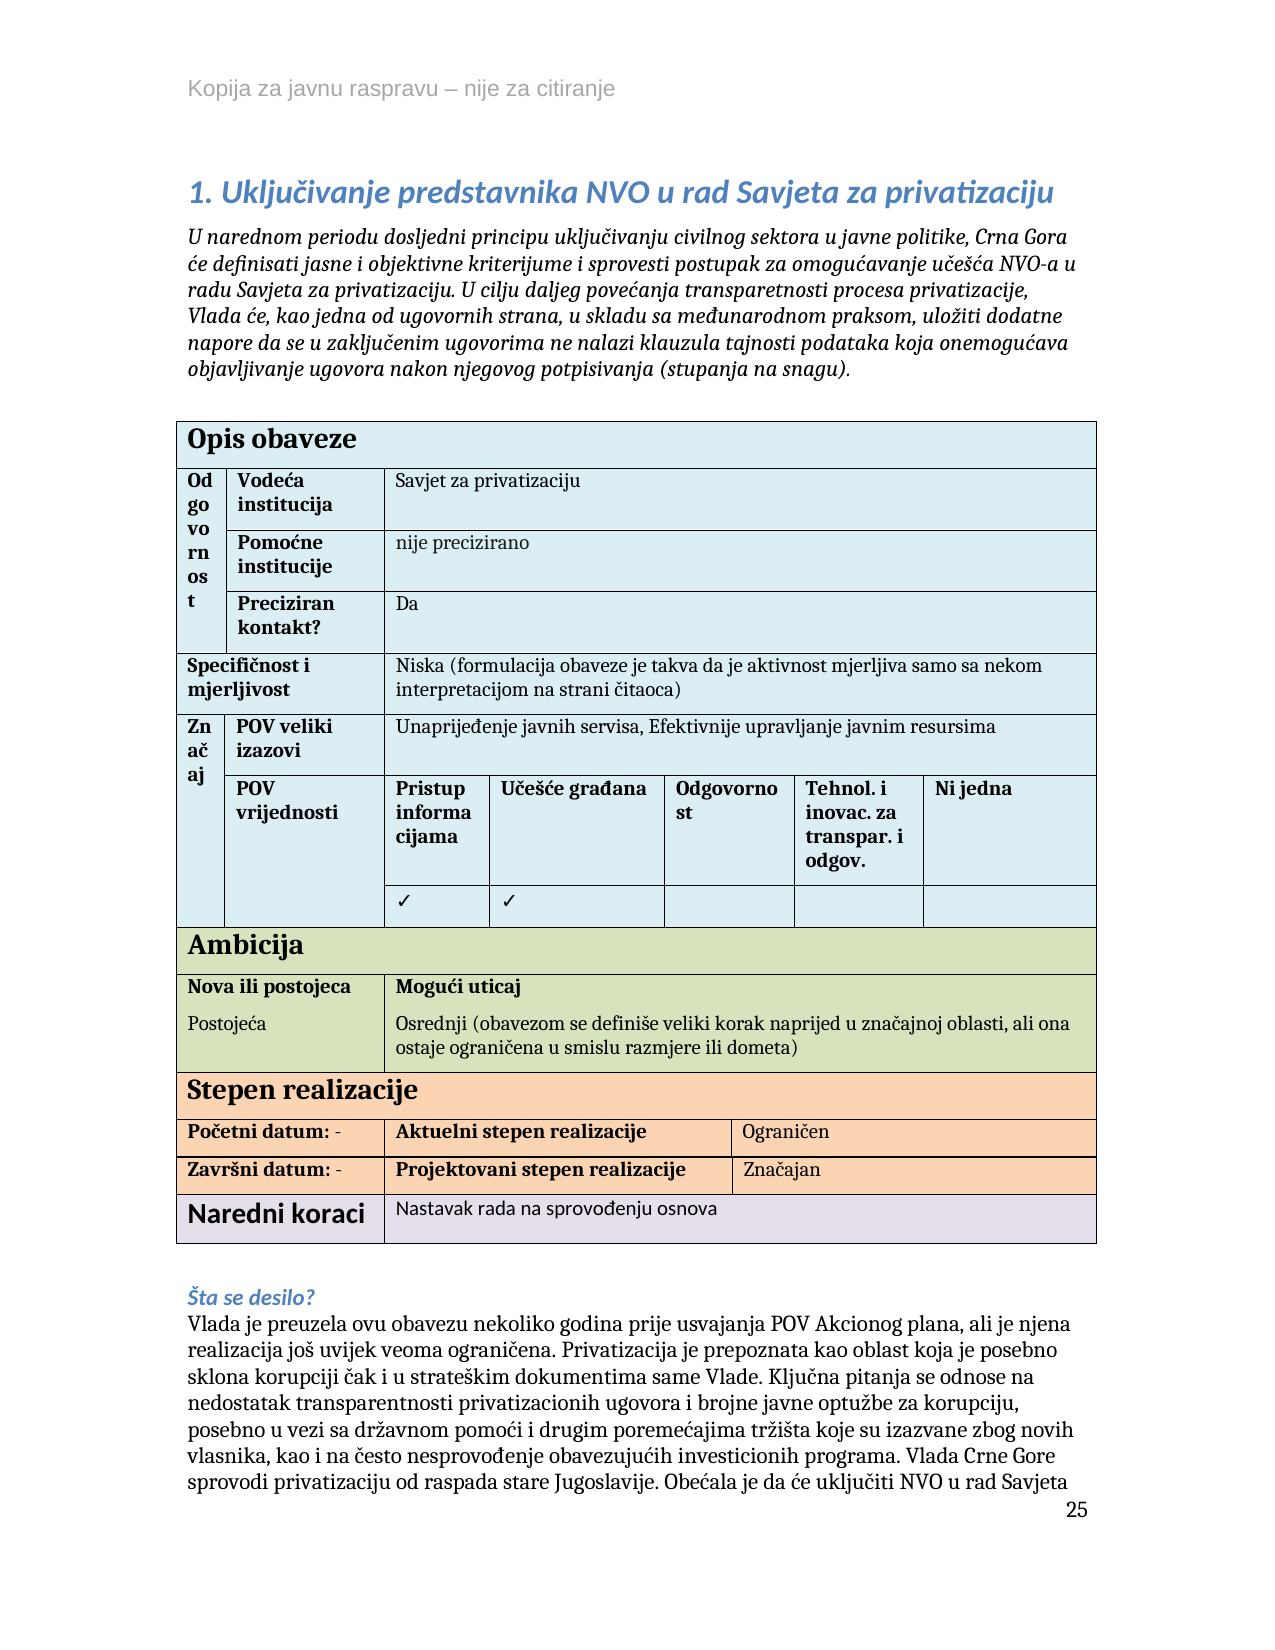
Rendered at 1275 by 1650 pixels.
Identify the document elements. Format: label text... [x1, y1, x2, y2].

table_cell Aktuelni stepen realizacije [385, 1120, 731, 1156]
table_cell Da [385, 592, 1096, 652]
table_cell Specifičnost i mjerljivost [177, 654, 384, 714]
table_cell ✓ [490, 886, 664, 927]
table_cell POV veliki izazovi [225, 715, 384, 775]
table_cell Nastavak rada na sprovođenju osnova [385, 1195, 1096, 1243]
table_cell Mogući uticaj Osrednji (obavezom se definiše veliki korak naprijed u značajnoj oblasti, ali ona ostaje ograničena u smislu razmjere ili dometa) [385, 975, 1096, 1072]
table_cell Nova ili postojeca Postojeća [177, 975, 384, 1072]
table_cell Projektovani stepen realizacije [385, 1158, 732, 1194]
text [187, 1311, 1087, 1495]
table_cell [795, 886, 923, 927]
table_cell Odgovornost [177, 469, 226, 652]
table_cell Unaprijeđenje javnih servisa, Efektivnije upravljanje javnim resursima [385, 715, 1096, 775]
table_cell [665, 886, 794, 927]
table_cell Naredni koraci [177, 1195, 384, 1243]
table_cell Završni datum: - [177, 1158, 384, 1194]
table_cell Pristup informacijama [385, 776, 489, 885]
table_cell Učešće građana [490, 776, 664, 885]
table_cell ✓ [385, 886, 489, 927]
table_cell Ograničen [732, 1120, 1096, 1156]
table_cell Pomoćne institucije [227, 531, 384, 591]
table_header Opis obaveze [177, 422, 1096, 468]
subtitle 1. Uključivanje predstavnika NVO u rad Savjeta za privatizaciju [187, 171, 1087, 212]
table_cell Niska (formulacija obaveze je takva da je aktivnost mjerljiva samo sa nekom interpretacijom na strani čitaoca) [385, 654, 1096, 714]
table_cell Početni datum: - [177, 1120, 384, 1156]
table_cell Stepen realizacije [177, 1073, 1096, 1119]
table_cell Odgovornost [665, 776, 794, 885]
table_cell Značajan [733, 1158, 1096, 1194]
table_cell Preciziran kontakt? [227, 592, 384, 652]
text U narednom periodu dosljedni principu uključivanju civilnog sektora u javne politike, Crna Gora će definisati jasne i objektivne kriterijume i sprovesti postupak za omogućavanje učešća NVO-a u radu Savjeta za privatizaciju. U cilju daljeg povećanja transparetnosti procesa privatizacije, Vlada će, kao jedna od ugovornih strana, u skladu sa međunarodnom praksom, uložiti dodatne napore da se u zaključenim ugovorima ne nalazi klauzula tajnosti podataka koja onemogućava objavljivanje ugovora nakon njegovog potpisivanja (stupanja na snagu). [187, 224, 1087, 382]
table_cell POV vrijednosti [225, 776, 384, 927]
table_cell Savjet za privatizaciju [385, 469, 1096, 529]
table_cell nije precizirano [385, 531, 1096, 591]
table_cell Ni jedna [924, 776, 1096, 885]
table_cell Vodeća institucija [227, 469, 384, 529]
table_cell Tehnol. i inovac. za transpar. i odgov. [795, 776, 923, 885]
table_cell Ambicija [177, 928, 1096, 974]
table_cell [924, 886, 1096, 927]
table_cell Značaj [177, 715, 224, 927]
subtitle Šta se desilo? [187, 1283, 1087, 1311]
